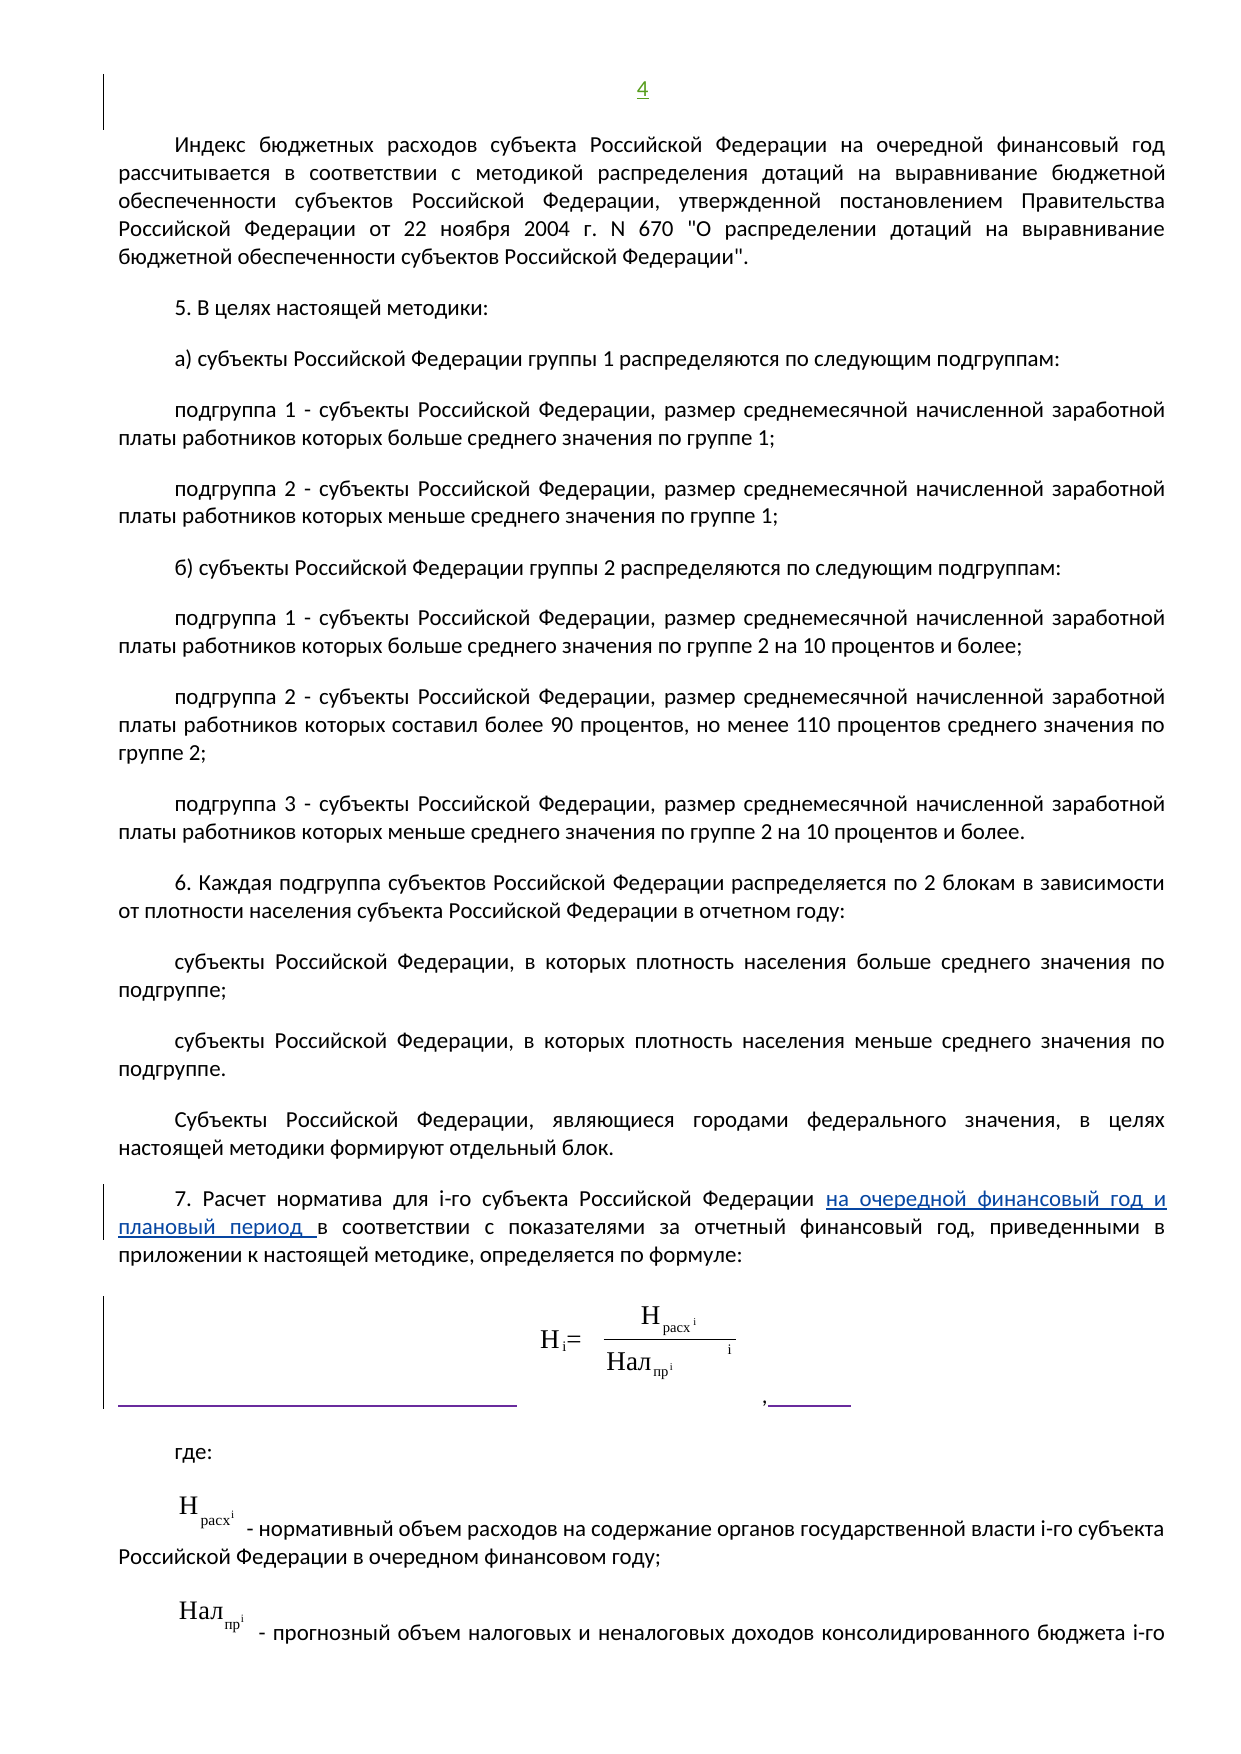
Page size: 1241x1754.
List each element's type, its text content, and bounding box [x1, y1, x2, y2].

text , [118, 1296, 1167, 1409]
text субъекты Российской Федерации, в которых плотность населения меньше среднего значения по подгруппе. [118, 1026, 1167, 1082]
text подгруппа 3 - субъекты Российской Федерации, размер среднемесячной начисленной заработной платы работников которых меньше среднего значения по группе 2 на 10 процентов и более. [118, 789, 1167, 846]
text - нормативный объем расходов на содержание органов государственной власти i-го субъекта Российской Федерации в очередном финансовом году; [118, 1488, 1167, 1570]
text а) субъекты Российской Федерации группы 1 распределяются по следующим подгруппам: [118, 344, 1167, 372]
text 6. Каждая подгруппа субъектов Российской Федерации распределяется по 2 блокам в зависимости от плотности населения субъекта Российской Федерации в отчетном году: [118, 868, 1167, 924]
text подгруппа 1 - субъекты Российской Федерации, размер среднемесячной начисленной заработной платы работников которых больше среднего значения по группе 1; [118, 395, 1167, 451]
text 7. Расчет норматива для i-го субъекта Российской Федерации в соответствии с показателями за отчетный финансовый год, приведенными в приложении к настоящей методике, определяется по формуле: [118, 1184, 1167, 1268]
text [118, 1593, 1167, 1646]
text подгруппа 2 - субъекты Российской Федерации, размер среднемесячной начисленной заработной платы работников которых составил более 90 процентов, но менее 110 процентов среднего значения по группе 2; [118, 682, 1167, 767]
text б) субъекты Российской Федерации группы 2 распределяются по следующим подгруппам: [118, 553, 1167, 581]
text 5. В целях настоящей методики: [118, 293, 1167, 321]
text субъекты Российской Федерации, в которых плотность населения больше среднего значения по подгруппе; [118, 947, 1167, 1003]
text где: [118, 1437, 1167, 1465]
text подгруппа 1 - субъекты Российской Федерации, размер среднемесячной начисленной заработной платы работников которых больше среднего значения по группе 2 на 10 процентов и более; [118, 603, 1167, 659]
text подгруппа 2 - субъекты Российской Федерации, размер среднемесячной начисленной заработной платы работников которых меньше среднего значения по группе 1; [118, 474, 1167, 530]
text Субъекты Российской Федерации, являющиеся городами федерального значения, в целях настоящей методики формируют отдельный блок. [118, 1105, 1167, 1161]
text Индекс бюджетных расходов субъекта Российской Федерации на очередной финансовый год рассчитывается в соответствии с методикой распределения дотаций на выравнивание бюджетной обеспеченности субъектов Российской Федерации, утвержденной постановлением Правительства Российской Федерации от 22 ноября 2004 г. N 670 "О распределении дотаций на выравнивание бюджетной обеспеченности субъектов Российской Федерации". [118, 130, 1167, 270]
